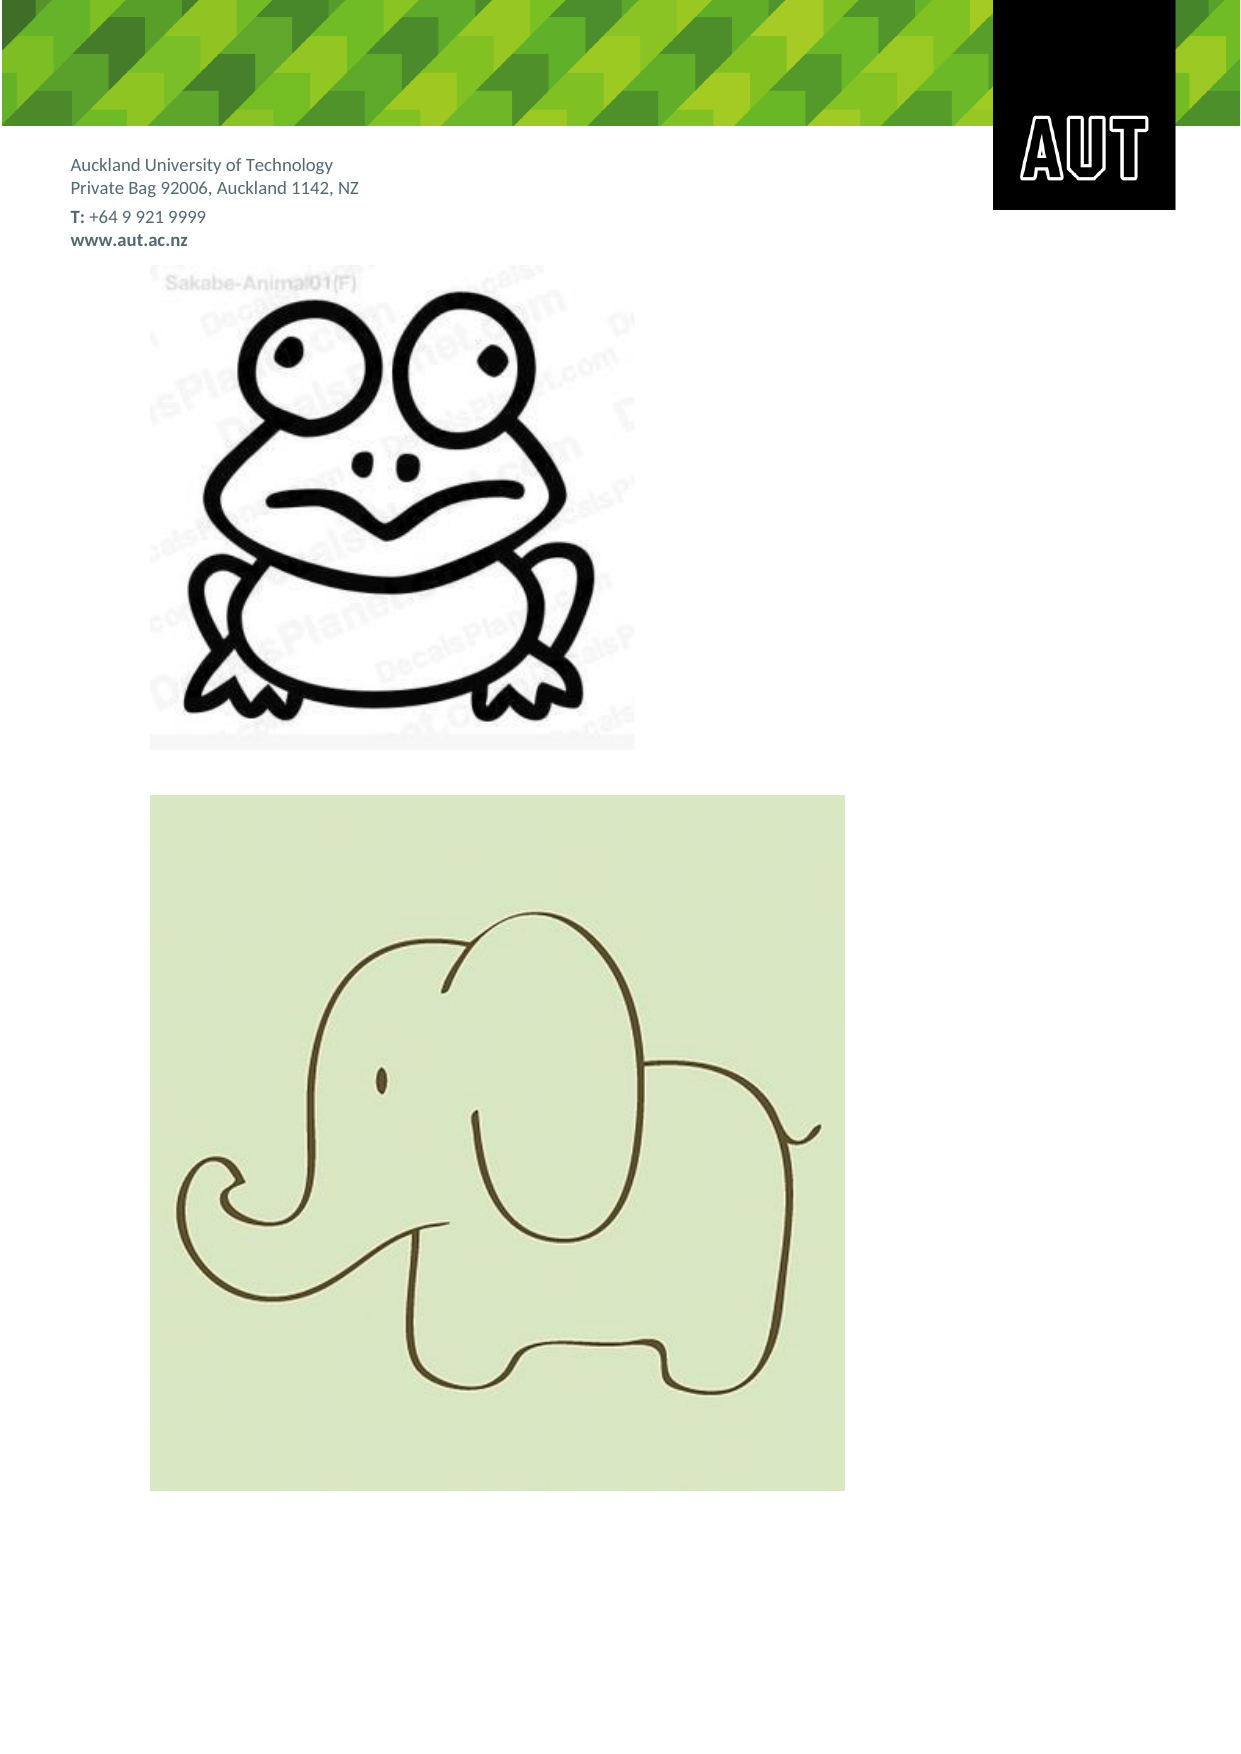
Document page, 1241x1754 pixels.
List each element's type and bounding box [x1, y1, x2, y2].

picture [150, 795, 845, 1491]
picture [150, 265, 635, 750]
picture [2, 0, 1241, 210]
